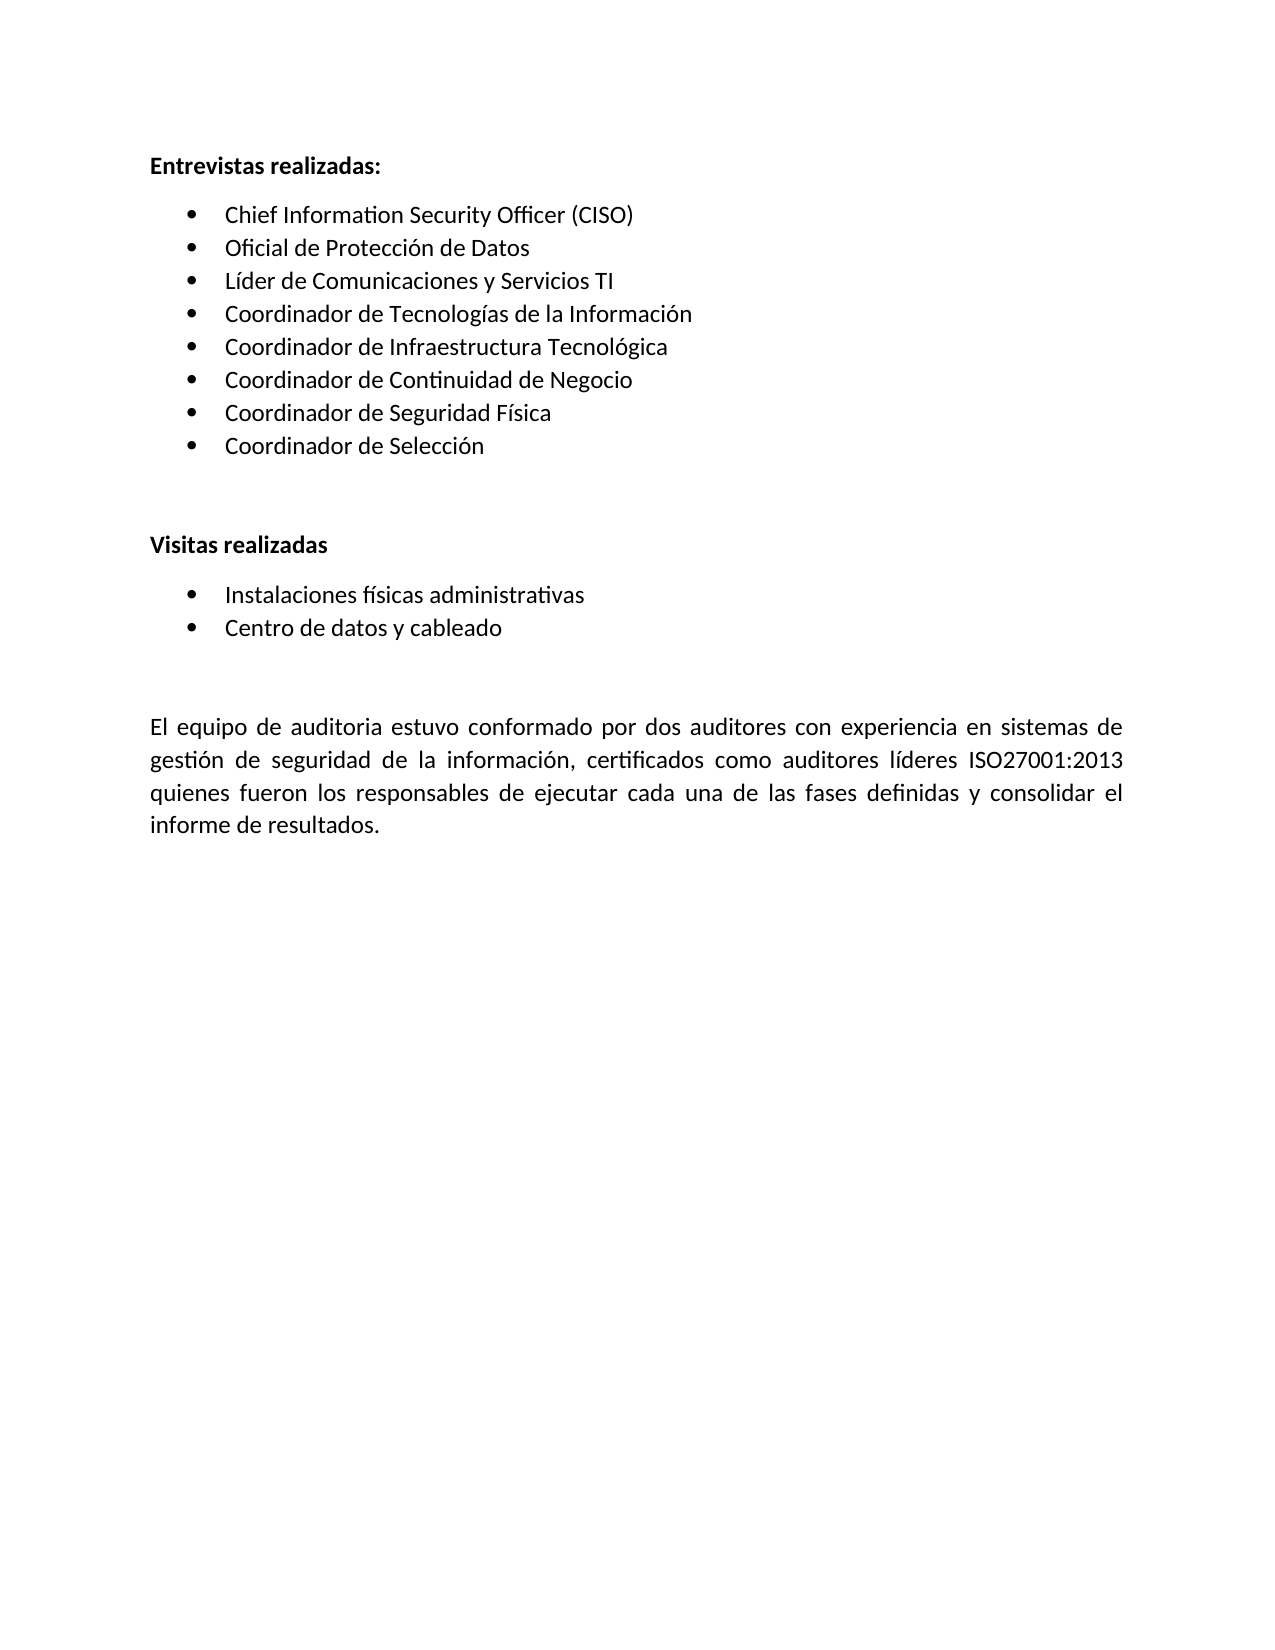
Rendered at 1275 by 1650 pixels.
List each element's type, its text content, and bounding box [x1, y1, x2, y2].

list Instalaciones físicas administrativas [187, 579, 1125, 609]
text Entrevistas realizadas: [150, 150, 1125, 181]
list Líder de Comunicaciones y Servicios TI [187, 265, 1125, 296]
list Coordinador de Seguridad Física [187, 397, 1125, 428]
text Visitas realizadas [150, 529, 1125, 560]
list Coordinador de Infraestructura Tecnológica [187, 331, 1125, 362]
list Coordinador de Continuidad de Negocio [187, 364, 1125, 395]
list Coordinador de Tecnologías de la Información [187, 298, 1125, 329]
text El equipo de auditoria estuvo conformado por dos auditores con experiencia en sistemas de gestión de seguridad de la información, certificados como auditores líderes ISO27001:2013 quienes fueron los responsables de ejecutar cada una de las fases definidas y consolidar el informe de resultados. [150, 711, 1125, 840]
list Chief Information Security Officer (CISO) [187, 199, 1125, 230]
list Oficial de Protección de Datos [187, 232, 1125, 263]
list Centro de datos y cableado [187, 612, 1125, 642]
list Coordinador de Selección [187, 430, 1125, 461]
